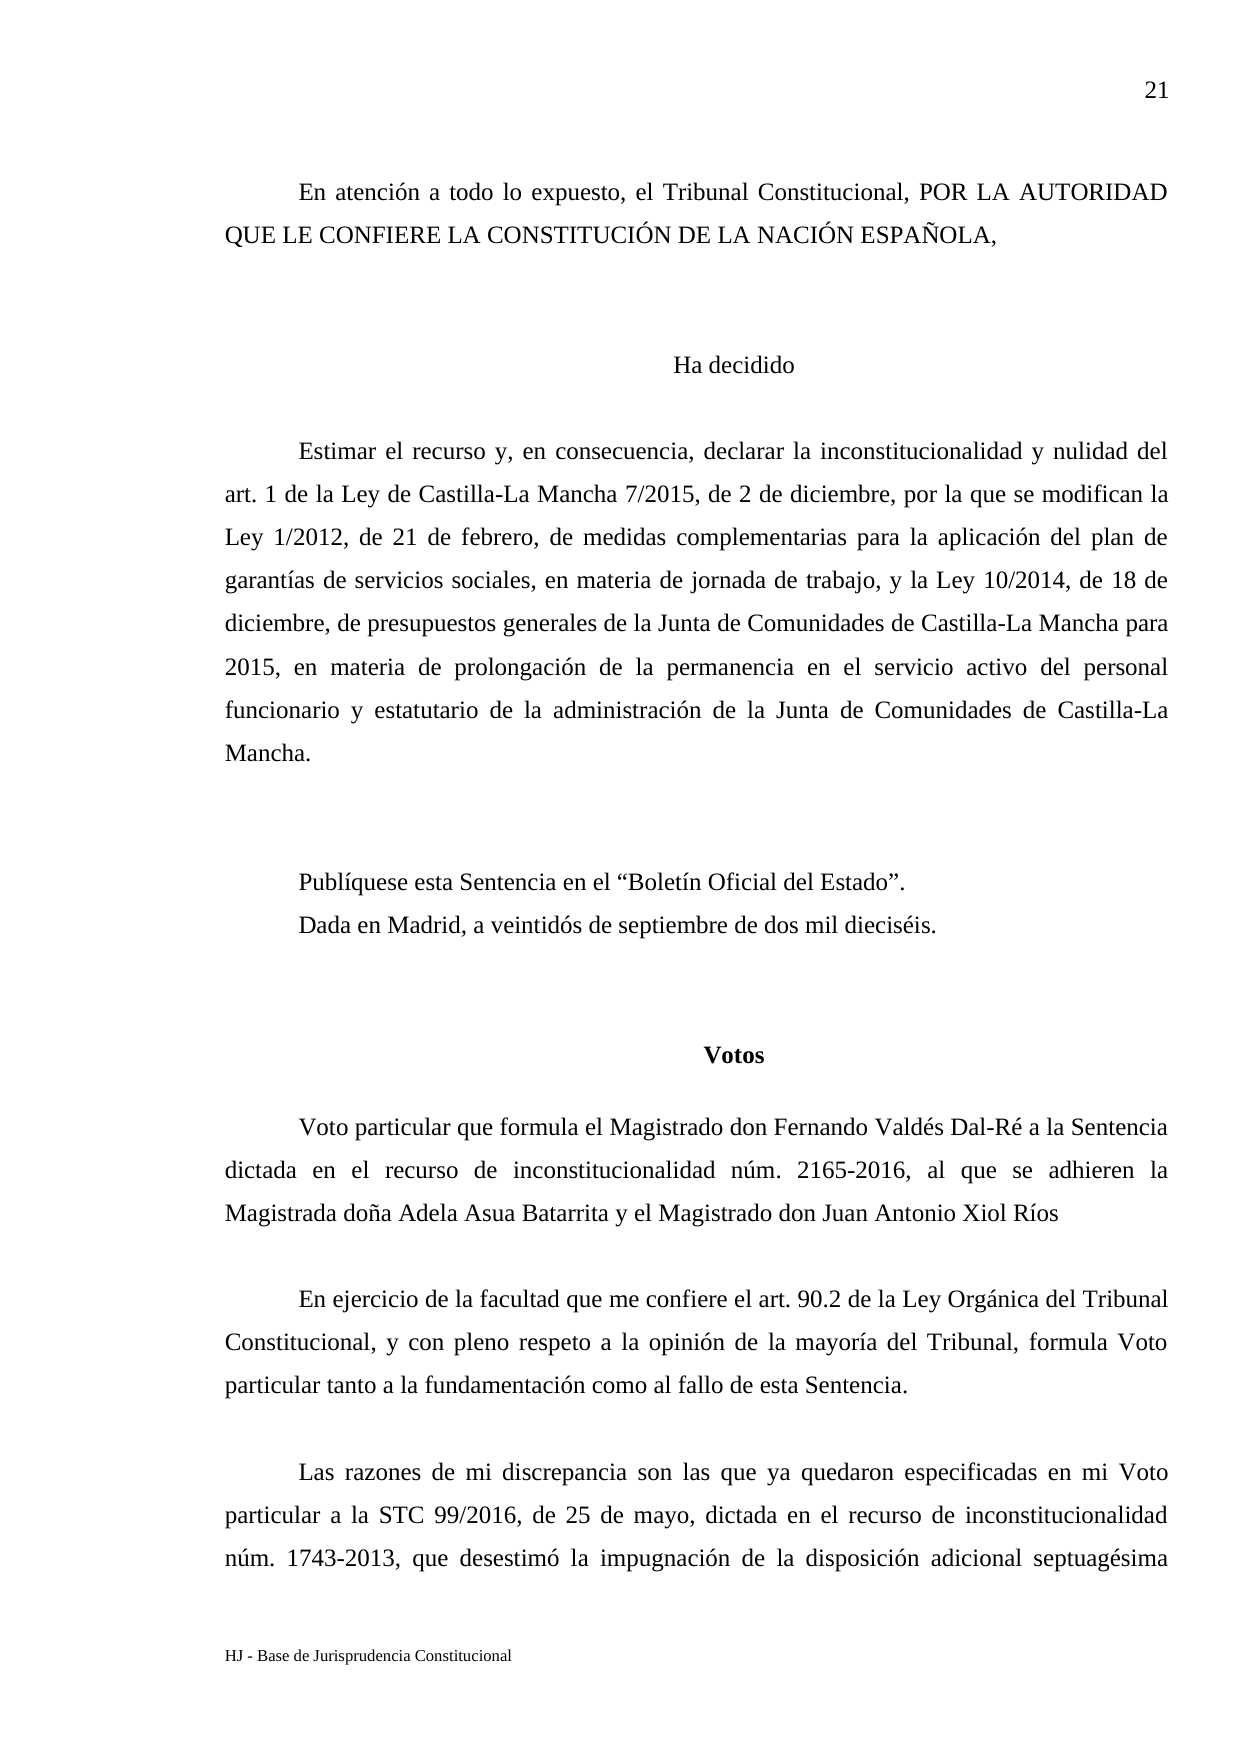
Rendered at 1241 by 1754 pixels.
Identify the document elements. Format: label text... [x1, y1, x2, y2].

text Ha decidido [224, 350, 1169, 378]
text Dada en Madrid, a veintidós de septiembre de dos mil dieciséis. [224, 910, 1169, 939]
text En atención a todo lo expuesto, el Tribunal Constitucional, POR LA AUTORIDAD QUE LE CONFIERE LA CONSTITUCIÓN DE LA NACIÓN ESPAÑOLA, [224, 177, 1169, 249]
text En ejercicio de la facultad que me confiere el art. 90.2 de la Ley Orgánica del Tribunal Constitucional, y con pleno respeto a la opinión de la mayoría del Tribunal, formula Voto particular tanto a la fundamentación como al fallo de esta Sentencia. [224, 1284, 1169, 1399]
text Estimar el recurso y, en consecuencia, declarar la inconstitucionalidad y nulidad del art. 1 de la Ley de Castilla-La Mancha 7/2015, de 2 de diciembre, por la que se modifican la Ley 1/2012, de 21 de febrero, de medidas complementarias para la aplicación del plan de garantías de servicios sociales, en materia de jornada de trabajo, y la Ley 10/2014, de 18 de diciembre, de presupuestos generales de la Junta de Comunidades de Castilla-La Mancha para 2015, en materia de prolongación de la permanencia en el servicio activo del personal funcionario y estatutario de la administración de la Junta de Comunidades de Castilla-La Mancha. [224, 436, 1169, 767]
text Voto particular que formula el Magistrado don Fernando Valdés Dal-Ré a la Sentencia dictada en el recurso de inconstitucionalidad núm. 2165-2016, al que se adhieren la Magistrada doña Adela Asua Batarrita y el Magistrado don Juan Antonio Xiol Ríos [224, 1112, 1169, 1227]
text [224, 1457, 1169, 1572]
subtitle Votos [224, 1040, 1169, 1068]
text Publíquese esta Sentencia en el “Boletín Oficial del Estado”. [224, 867, 1169, 896]
